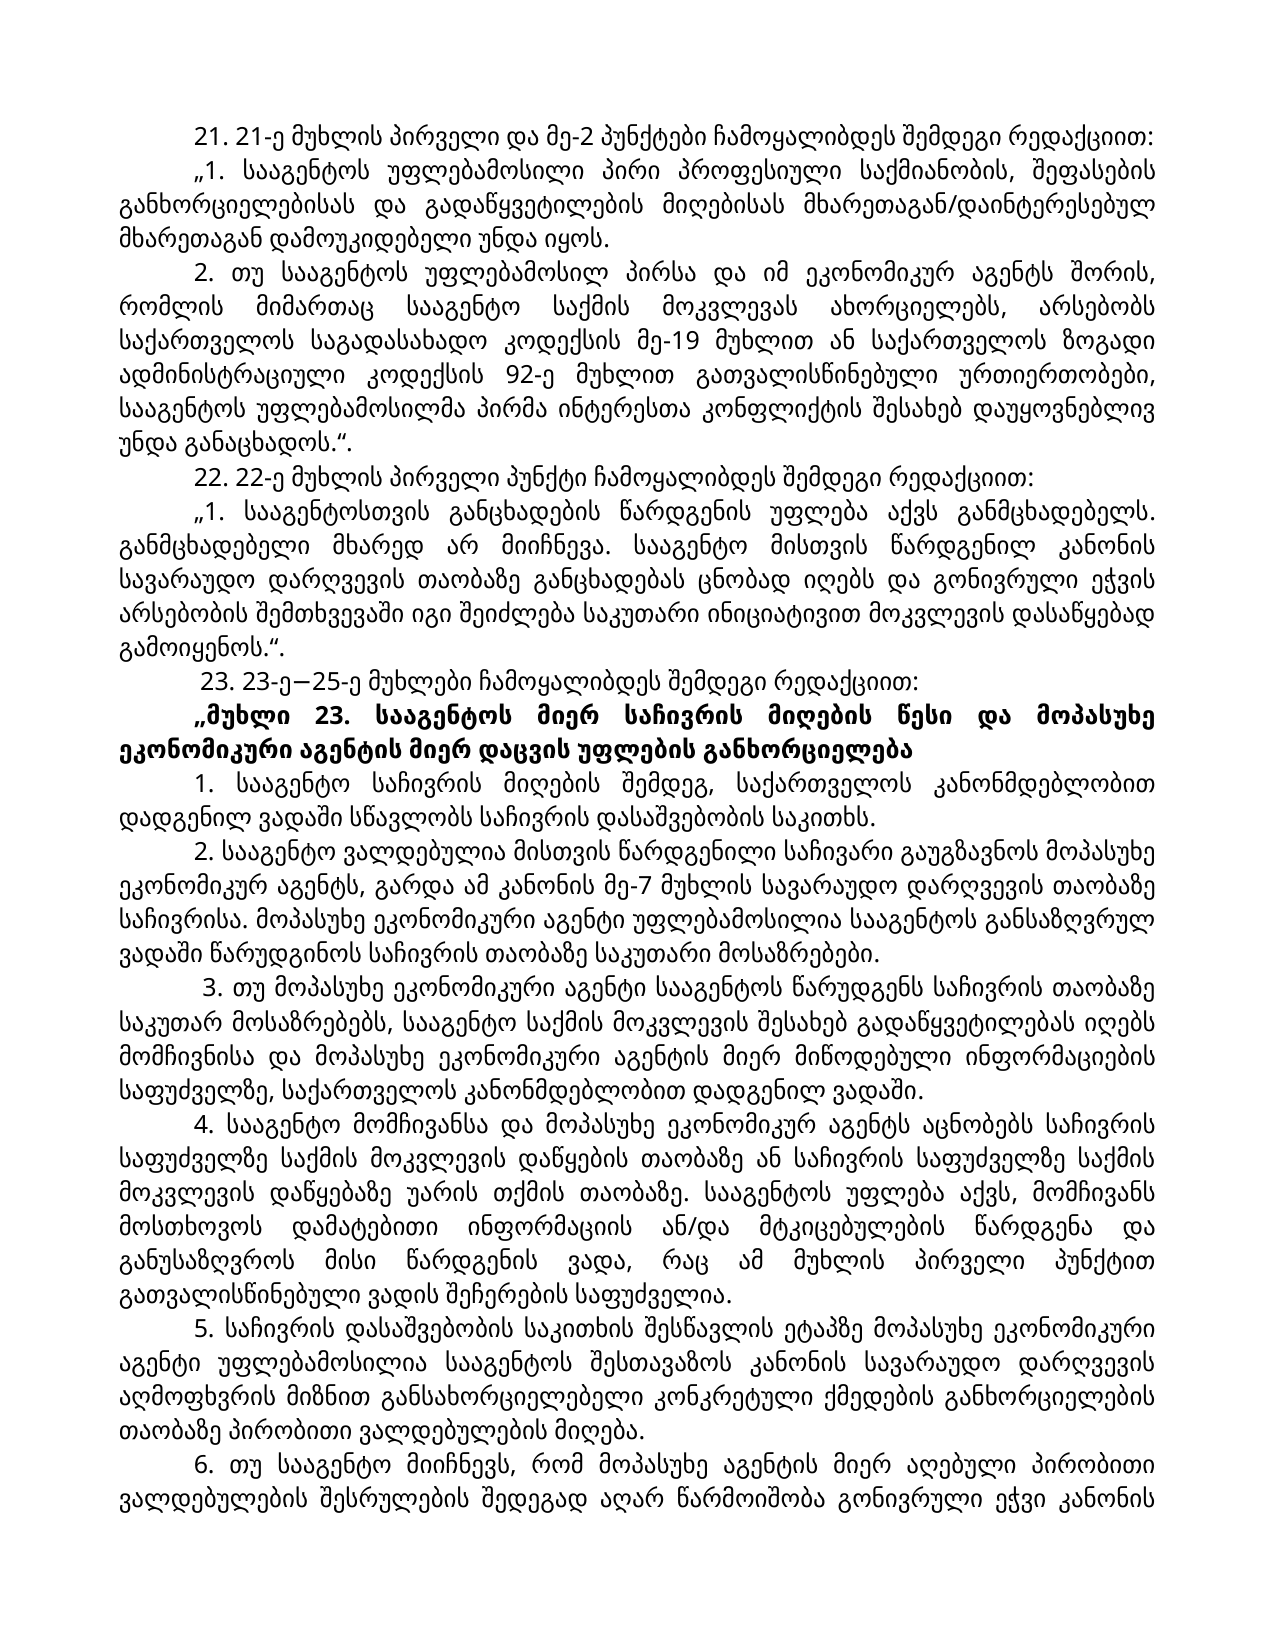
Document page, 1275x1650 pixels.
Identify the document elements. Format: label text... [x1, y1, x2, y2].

text 23. 23-ე−25-ე მუხლები ჩამოყალიბდეს შემდეგი რედაქციით: [118, 663, 1156, 698]
text 1. სააგენტო საჩივრის მიღების შემდეგ, საქართველოს კანონმდებლობით დადგენილ ვადაში სწავლობს საჩივრის დასაშვებობის საკითხს. [118, 766, 1156, 834]
text „1. სააგენტოს უფლებამოსილი პირი პროფესიული საქმიანობის, შეფასების განხორციელებისას და გადაწყვეტილების მიღებისას მხარეთაგან/დაინტერესებულ მხარეთაგან დამოუკიდებელი უნდა იყოს. [118, 153, 1156, 255]
text „1. სააგენტოსთვის განცხადების წარდგენის უფლება აქვს განმცხადებელს. განმცხადებელი მხარედ არ მიიჩნევა. სააგენტო მისთვის წარდგენილ კანონის სავარაუდო დარღვევის თაობაზე განცხადებას ცნობად იღებს და გონივრული ეჭვის არსებობის შემთხვევაში იგი შეიძლება საკუთარი ინიციატივით მოკვლევის დასაწყებად გამოიყენოს.“. [118, 493, 1156, 663]
text 2. სააგენტო ვალდებულია მისთვის წარდგენილი საჩივარი გაუგზავნოს მოპასუხე ეკონომიკურ აგენტს, გარდა ამ კანონის მე-7 მუხლის სავარაუდო დარღვევის თაობაზე საჩივრისა. მოპასუხე ეკონომიკური აგენტი უფლებამოსილია სააგენტოს განსაზღვრულ ვადაში წარუდგინოს საჩივრის თაობაზე საკუთარი მოსაზრებები. [118, 834, 1156, 970]
text 3. თუ მოპასუხე ეკონომიკური აგენტი სააგენტოს წარუდგენს საჩივრის თაობაზე საკუთარ მოსაზრებებს, სააგენტო საქმის მოკვლევის შესახებ გადაწყვეტილებას იღებს მომჩივნისა და მოპასუხე ეკონომიკური აგენტის მიერ მიწოდებული ინფორმაციების საფუძველზე, საქართველოს კანონმდებლობით დადგენილ ვადაში. [118, 970, 1156, 1106]
text 21. 21-ე მუხლის პირველი და მე-2 პუნქტები ჩამოყალიბდეს შემდეგი რედაქციით: [118, 118, 1156, 153]
text 4. სააგენტო მომჩივანსა და მოპასუხე ეკონომიკურ აგენტს აცნობებს საჩივრის საფუძველზე საქმის მოკვლევის დაწყების თაობაზე ან საჩივრის საფუძველზე საქმის მოკვლევის დაწყებაზე უარის თქმის თაობაზე. სააგენტოს უფლება აქვს, მომჩივანს მოსთხოვოს დამატებითი ინფორმაციის ან/და მტკიცებულების წარდგენა და განუსაზღვროს მისი წარდგენის ვადა, რაც ამ მუხლის პირველი პუნქტით გათვალისწინებული ვადის შეჩერების საფუძველია. [118, 1106, 1156, 1311]
text 5. საჩივრის დასაშვებობის საკითხის შესწავლის ეტაპზე მოპასუხე ეკონომიკური აგენტი უფლებამოსილია სააგენტოს შესთავაზოს კანონის სავარაუდო დარღვევის აღმოფხვრის მიზნით განსახორციელებელი კონკრეტული ქმედების განხორციელების თაობაზე პირობითი ვალდებულების მიღება. [118, 1311, 1156, 1447]
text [118, 1447, 1156, 1515]
text 22. 22-ე მუხლის პირველი პუნქტი ჩამოყალიბდეს შემდეგი რედაქციით: [118, 459, 1156, 493]
text 2. თუ სააგენტოს უფლებამოსილ პირსა და იმ ეკონომიკურ აგენტს შორის, რომლის მიმართაც სააგენტო საქმის მოკვლევას ახორციელებს, არსებობს საქართველოს საგადასახადო კოდექსის მე-19 მუხლით ან საქართველოს ზოგადი ადმინისტრაციული კოდექსის 92-ე მუხლით გათვალისწინებული ურთიერთობები, სააგენტოს უფლებამოსილმა პირმა ინტერესთა კონფლიქტის შესახებ დაუყოვნებლივ უნდა განაცხადოს.“. [118, 255, 1156, 459]
text „მუხლი 23. სააგენტოს მიერ საჩივრის მიღების წესი და მოპასუხე ეკონომიკური აგენტის მიერ დაცვის უფლების განხორციელება [118, 698, 1156, 766]
